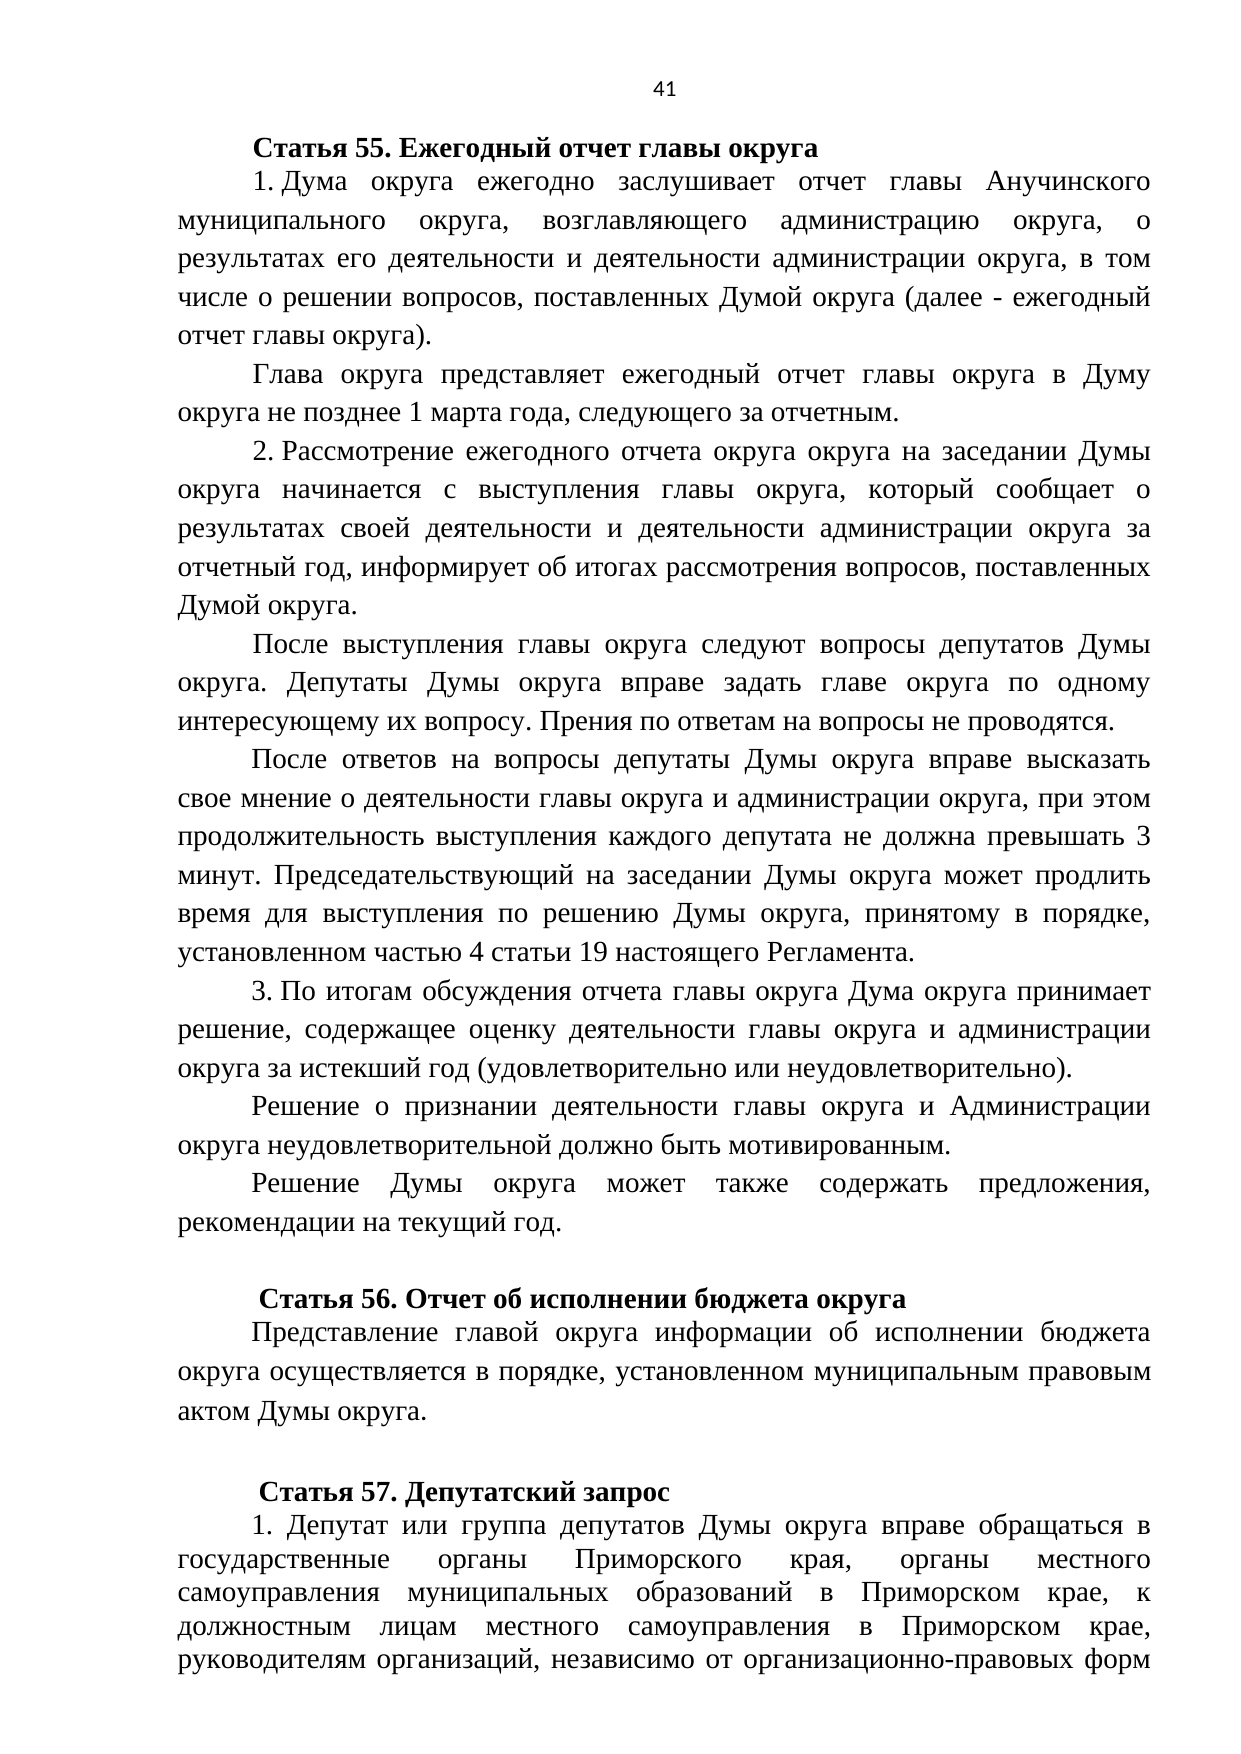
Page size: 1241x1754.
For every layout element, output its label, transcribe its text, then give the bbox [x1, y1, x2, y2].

text Статья 55. Ежегодный отчет главы округа [252, 130, 1137, 163]
text Статья 57. Депутатский запрос [177, 1474, 1137, 1507]
text Статья 56. Отчет об исполнении бюджета округа [177, 1281, 1137, 1314]
text После ответов на вопросы депутаты Думы округа вправе высказать свое мнение о деятельности главы округа и администрации округа, при этом продолжительность выступления каждого депутата не должна превышать 3 минут. Председательствующий на заседании Думы округа может продлить время для выступления по решению Думы округа, принятому в порядке, установленном частью 4 статьи 19 настоящего Регламента. [177, 741, 1152, 968]
text После выступления главы округа следуют вопросы депутатов Думы округа. Депутаты Думы округа вправе задать главе округа по одному интересующему их вопросу. Прения по ответам на вопросы не проводятся. [177, 626, 1152, 736]
text 1. Дума округа ежегодно заслушивает отчет главы Анучинского муниципального округа, возглавляющего администрацию округа, о результатах его деятельности и деятельности администрации округа, в том числе о решении вопросов, поставленных Думой округа (далее - ежегодный отчет главы округа). [177, 163, 1152, 351]
text Решение о признании деятельности главы округа и Администрации округа неудовлетворительной должно быть мотивированным. [177, 1088, 1152, 1160]
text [177, 1507, 1152, 1675]
text 3. По итогам обсуждения отчета главы округа Дума округа принимает решение, содержащее оценку деятельности главы округа и администрации округа за истекший год (удовлетворительно или неудовлетворительно). [177, 973, 1152, 1083]
text 2. Рассмотрение ежегодного отчета округа округа на заседании Думы округа начинается с выступления главы округа, который сообщает о результатах своей деятельности и деятельности администрации округа за отчетный год, информирует об итогах рассмотрения вопросов, поставленных Думой округа. [177, 433, 1152, 621]
text Глава округа представляет ежегодный отчет главы округа в Думу округа не позднее 1 марта года, следующего за отчетным. [177, 356, 1152, 428]
text Представление главой округа информации об исполнении бюджета округа осуществляется в порядке, установленном муниципальным правовым актом Думы округа. [177, 1314, 1152, 1428]
text Решение Думы округа может также содержать предложения, рекомендации на текущий год. [177, 1165, 1152, 1237]
